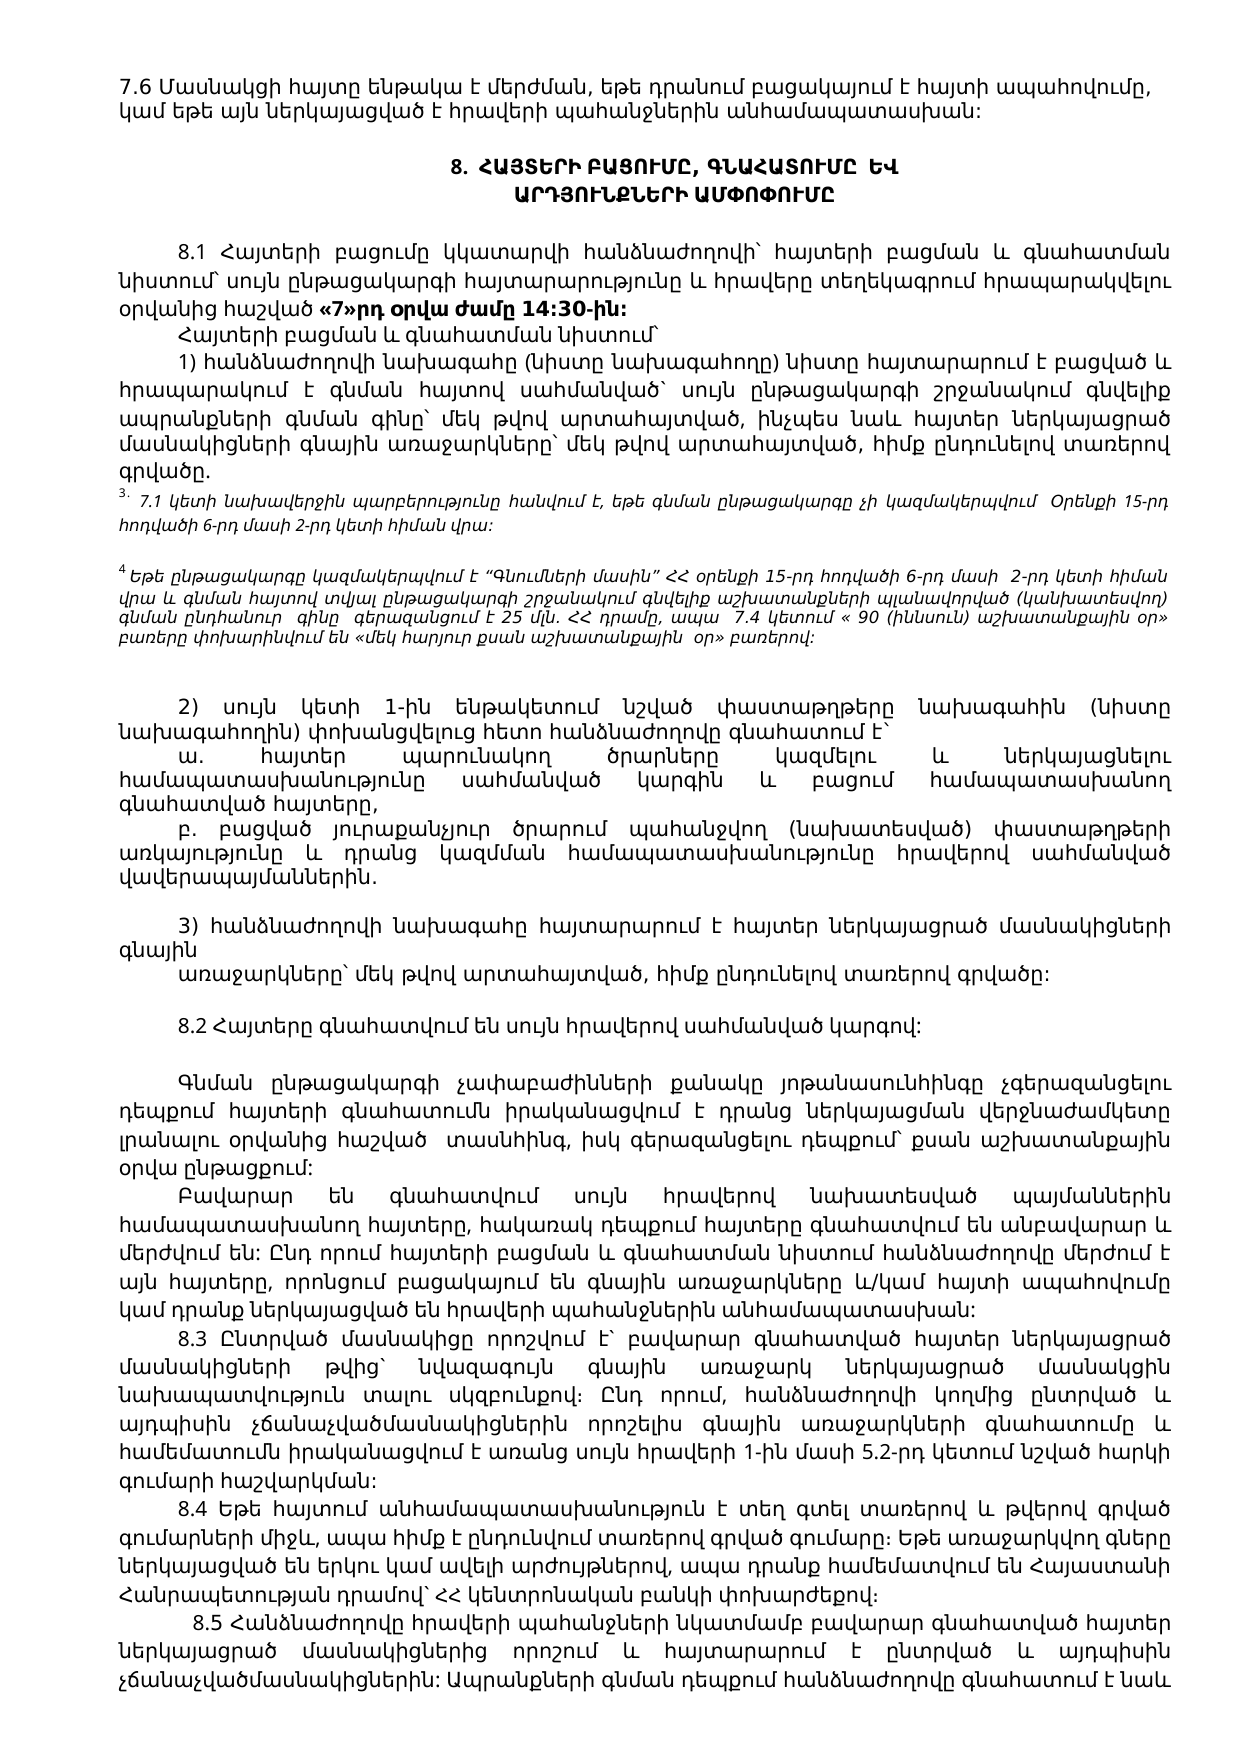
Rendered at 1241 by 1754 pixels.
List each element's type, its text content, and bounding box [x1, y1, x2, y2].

text 8.1 Հայտերի բացումը կկատարվի հանձնաժողովի՝ հայտերի բացման և գնահատման նիստում՝ սույն ընթացակարգի հայտարարությունը և հրավերը տեղեկագրում հրապարակվելու օրվանից հաշված «7»րդ օրվա ժամը 14։30-ին։ [118, 237, 1171, 323]
text ԱՐԴՅՈՒՆՔՆԵՐԻ ԱՄՓՈՓՈՒՄԸ [118, 180, 1171, 209]
text 8. ՀԱՅՏԵՐԻ ԲԱՑՈՒՄԸ, ԳՆԱՀԱՏՈՒՄԸ ԵՎ [118, 152, 1171, 180]
text առաջարկները՝ մեկ թվով արտահայտված, հիմք ընդունելով տառերով գրվածը: [118, 962, 1171, 987]
text 3․ 7.1 կետի նախավերջին պարբերությունը հանվում է, եթե գնման ընթացակարգը չի կազմակերպվում Օրենքի 15-րդ հոդվածի 6-րդ մասի 2-րդ կետի հիման վրա: [118, 485, 1171, 536]
text Հայտերի բացման և գնահատման նիստում՝ [118, 323, 1171, 347]
text 3) հանձնաժողովի նախագահը հայտարարում է հայտեր ներկայացրած մասնակիցների գնային [118, 914, 1171, 962]
text 8.3 Ընտրված մասնակիցը որոշվում է` բավարար գնահատված հայտեր ներկայացրած մասնակիցների թվից` նվազագույն գնային առաջարկ ներկայացրած մասնակցին նախապատվություն տալու սկզբունքով։ Ընդ որում, հանձնաժողովի կողմից ընտրված և այդպիսին չճանաչվածմասնակիցներին որոշելիս գնային առաջարկների գնահատումը և համեմատումն իրականացվում է առանց սույն հրավերի 1-ին մասի 5.2-րդ կետում նշված հարկի գումարի հաշվարկման: [118, 1324, 1171, 1494]
text Բավարար են գնահատվում սույն հրավերով նախատեսված պայմաններին համապատասխանող հայտերը, հակառակ դեպքում հայտերը գնահատվում են անբավարար և մերժվում են: Ընդ որում հայտերի բացման և գնահատման նիստում հանձնաժողովը մերժում է այն հայտերը, որոնցում բացակայում են գնային առաջարկները և/կամ հայտի ապահովումը կամ դրանք ներկայացված են հրավերի պահանջներին անհամապատասխան: [118, 1182, 1171, 1324]
text բ. բացված յուրաքանչյուր ծրարում պահանջվող (նախատեսված) փաստաթղթերի առկայությունը և դրանց կազմման համապատասխանությունը հրավերով սահմանված վավերապայմաններին. [118, 817, 1171, 889]
text Գնման ընթացակարգի չափաբաժինների քանակը յոթանասունհինգը չգերազանցելու դեպքում հայտերի գնահատումն իրականացվում է դրանց ներկայացման վերջնաժամկետը լրանալու օրվանից հաշված տասնհինգ, իսկ գերազանցելու դեպքում՝ քսան աշխատանքային օրվա ընթացքում: [118, 1068, 1171, 1182]
text 8.4 Եթե հայտում անհամապատասխանություն է տեղ գտել տառերով և թվերով գրված գումարների միջև, ապա հիմք է ընդունվում տառերով գրված գումարը։ Եթե առաջարկվող գները ներկայացված են երկու կամ ավելի արժույթներով, ապա դրանք համեմատվում են Հայաստանի Հանրապետության դրամով` ՀՀ կենտրոնական բանկի փոխարժեքով։ [118, 1494, 1171, 1608]
text 4 Եթե ընթացակարգը կազմակերպվում է “Գնումների մասին” ՀՀ օրենքի 15-րդ հոդվածի 6-րդ մասի 2-րդ կետի հիման վրա և գնման հայտով տվյալ ընթացակարգի շրջանակում գնվելիք աշխատանքների պլանավորված (կանխատեսվող) գնման ընդհանուր գինը գերազանցում է 25 մլն. ՀՀ դրամը, ապա 7.4 կետում « 90 (իննսուն) աշխատանքային օր» բառերը փոխարինվում են «մեկ հարյուր քսան աշխատանքային օր» բառերով: [118, 560, 1171, 647]
text 8.2 Հայտերը գնահատվում են սույն հրավերով սահմանված կարգով: [118, 1011, 1171, 1039]
text 1) հանձնաժողովի նախագահը (նիստը նախագահողը) նիստը հայտարարում է բացված և հրապարակում է գնման հայտով սահմանված` սույն ընթացակարգի շրջանակում գնվելիք ապրանքների գնման գինը՝ մեկ թվով արտահայտված, ինչպես նաև հայտեր ներկայացրած մասնակիցների գնային առաջարկները՝ մեկ թվով արտահայտված, հիմք ընդունելով տառերով գրվածը. [118, 347, 1171, 485]
text ա. հայտեր պարունակող ծրարները կազմելու և ներկայացնելու համապատասխանությունը սահմանված կարգին և բացում համապատասխանող գնահատված հայտերը, [118, 744, 1171, 817]
text 7․6 Մասնակցի հայտը ենթակա է մերժման, եթե դրանում բացակայում է հայտի ապահովումը, կամ եթե այն ներկայացված է հրավերի պահանջներին անհամապատասխան: [118, 75, 1171, 123]
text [118, 1608, 1171, 1693]
text 2) սույն կետի 1-ին ենթակետում նշված փաստաթղթերը նախագահին (նիստը նախագահողին) փոխանցվելուց հետո հանձնաժողովը գնահատում է` [118, 695, 1171, 744]
